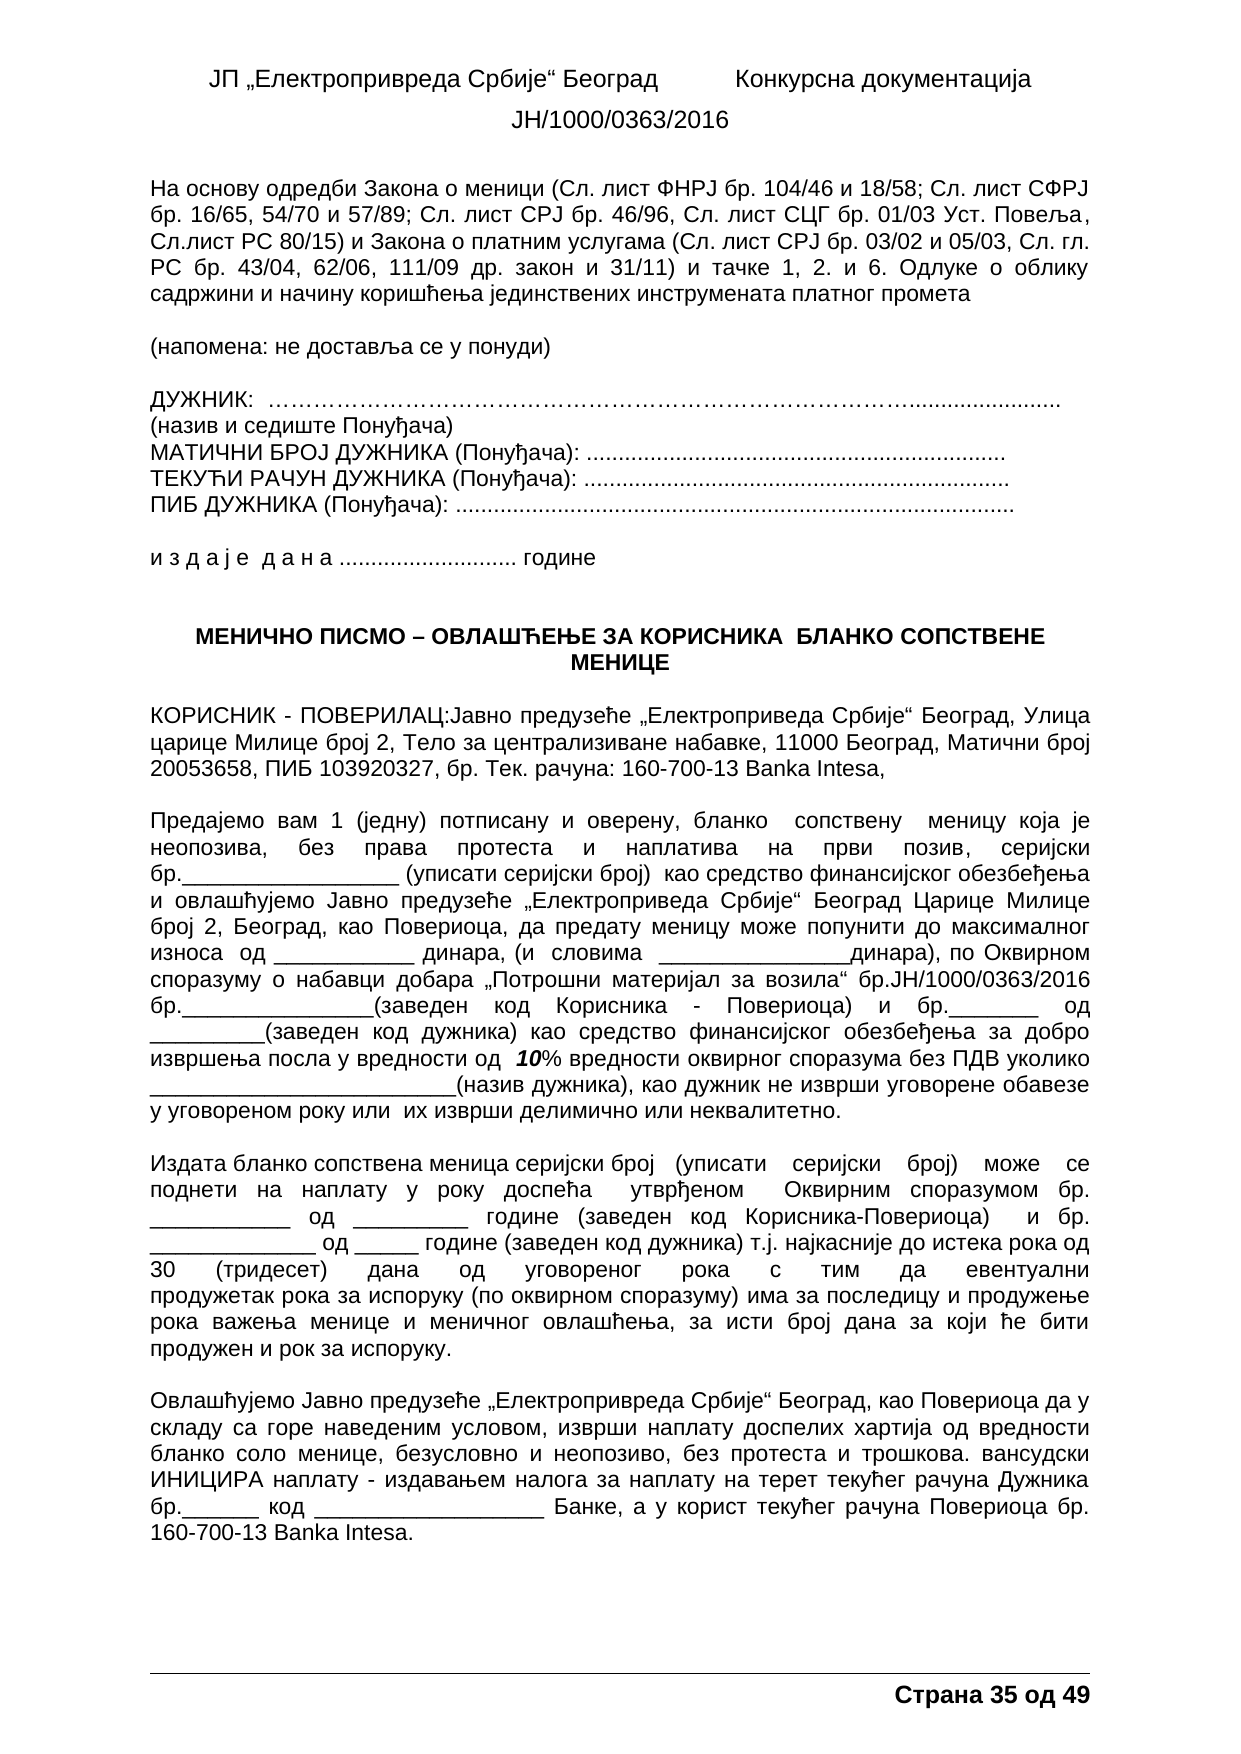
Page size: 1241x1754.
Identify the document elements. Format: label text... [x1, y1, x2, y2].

text ПИБ ДУЖНИКА (Понуђача): ........................................................................................ [150, 491, 1090, 518]
text МАТИЧНИ БРОЈ ДУЖНИКА (Понуђача): .................................................................. [150, 438, 1090, 465]
text и з д а ј е д а н а ............................ године [150, 544, 1090, 570]
text (напомена: не доставља се у понуди) [150, 333, 1090, 359]
text ТЕКУЋИ РАЧУН ДУЖНИКА (Понуђача): ................................................................... [150, 465, 1090, 491]
text Овлашћујемо Јавно предузеће „Електропривреда Србије“ Београд, као Повериоца да у складу са горе наведеним условом, изврши наплату доспелих хартија од вредности бланко соло менице, безусловно и нeопозиво, без протеста и трошкова. вансудски ИНИЦИРА наплату - издавањем налога за наплату на терет текућег рачуна Дужника бр.______ код __________________ Банке, а у корист текућег рачуна Повериоца бр. 160-700-13 Banka Intesa. [150, 1387, 1090, 1545]
text ДУЖНИК: …………………………………………………………………………........................ [150, 386, 1090, 412]
text МЕНИЧНО ПИСМО – ОВЛАШЋЕЊЕ ЗА КОРИСНИКА БЛАНКО СОПСТВЕНЕ МЕНИЦЕ [150, 623, 1090, 676]
text Нa oснoву oдрeдби Зaкoнa o мeници (Сл. лист ФНРJ бр. 104/46 и 18/58; Сл. лист СФРJ бр. 16/65, 54/70 и 57/89; Сл. лист СРJ бр. 46/96, Сл. лист СЦГ бр. 01/03 Уст. Повеља, Сл.лист РС 80/15) и Зaкoнa o платним услугама (Сл. лист СРЈ бр. 03/02 и 05/03, Сл. гл. РС бр. 43/04, 62/06, 111/09 др. закон и 31/11) и тачке 1, 2. и 6. Одлуке о облику садржини и начину коришћења јединствених инструмената платног промета [150, 175, 1090, 307]
text Издата бланко сопствена меница серијски број (уписати серијски број) може се поднети на наплату у року доспећа утврђеном Оквирним споразумом бр. ___________ од _________ године (заведен код Корисника-Повериоца) и бр. _____________ од _____ године (заведен код дужника) т.ј. најкасније до истека рока од 30 (тридесет) дана од уговореног рока с тим да евентуални продужетак рока за испоруку (по оквирном споразуму) има за последицу и продужење рока важења менице и меничног овлашћења, за исти број дана за који ће бити продужен и рок за испоруку. [150, 1150, 1090, 1361]
text (назив и седиште Понуђача) [150, 412, 1090, 438]
text КОРИСНИК - ПОВЕРИЛАЦ:Јавно предузеће „Електроприведа Србије“ Београд, Улица царице Милице број 2, Тело за централизиване набавке, 11000 Београд, Матични број 20053658, ПИБ 103920327, бр. Тек. рачуна: 160-700-13 Banka Intesa, [150, 702, 1090, 781]
text Предајемо вам 1 (једну) потписану и оверену, бланко сопствену меницу која је неопозива, без права протеста и наплатива на први позив, серијски бр._________________ (уписати серијски број) као средство финансијског обезбеђења и овлашћујемо Јавно предузеће „Електроприведа Србије“ Београд Царице Милице број 2, Београд, као Повериоца, да предату меницу може попунити до максималног износа од ___________ динара, (и словима _______________динара), по Оквирном споразуму о набавци добара „Потрошни материјал за возила“ бр.ЈН/1000/0363/2016 бр._______________(заведен код Корисника - Повериоца) и бр._______ од _________(заведен код дужника) као средство финансијског обезбеђења за добро извршења посла у вредности од 10% вредности оквирног споразума без ПДВ уколико ________________________(назив дужника), као дужник не изврши уговорене обавезе у уговореном року или их изврши делимично или неквалитетно. [150, 807, 1090, 1124]
